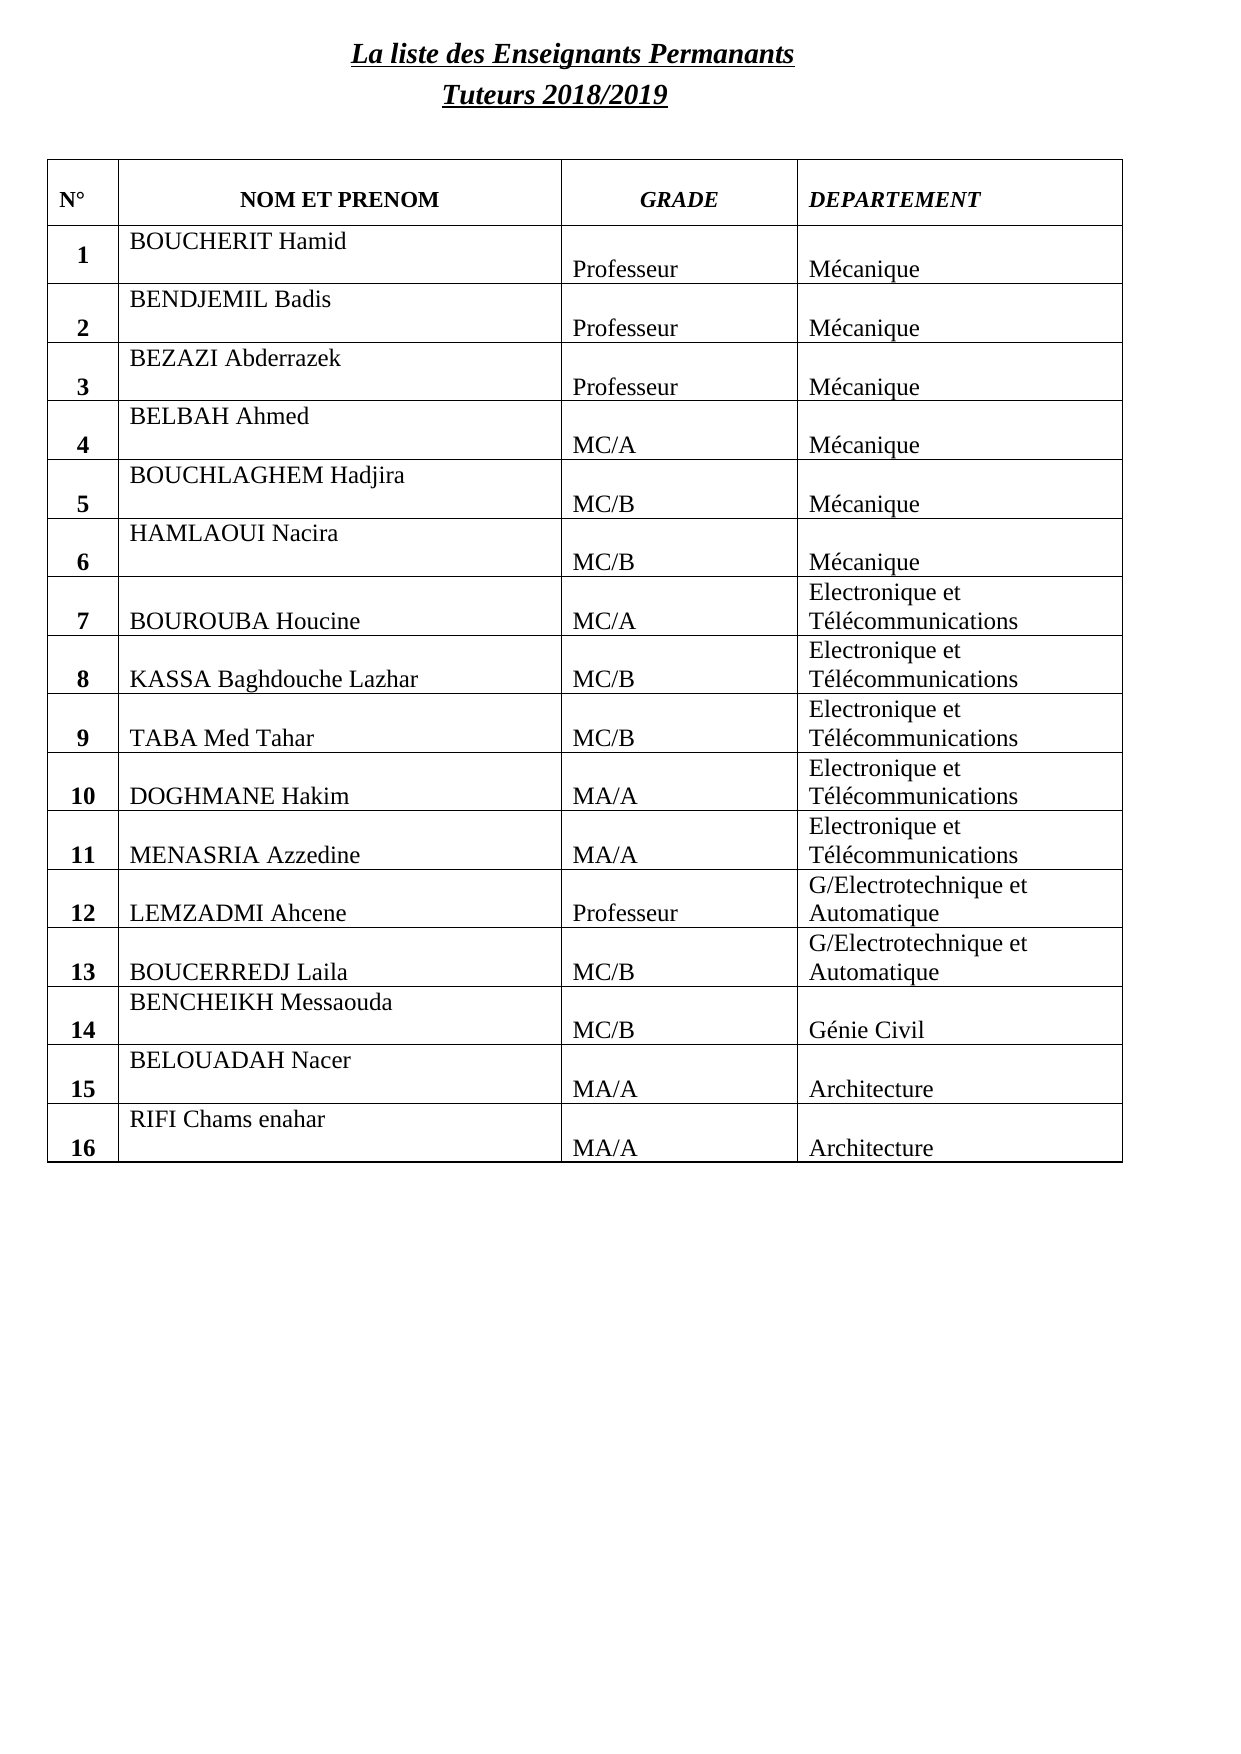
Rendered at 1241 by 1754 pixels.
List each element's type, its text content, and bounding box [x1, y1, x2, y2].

table_cell G/Electrotechnique et Automatique [798, 870, 1122, 927]
table_cell 3 [48, 343, 118, 400]
table_cell BEZAZI Abderrazek [119, 343, 561, 400]
table_cell MC/B [562, 928, 797, 986]
table_cell Professeur [562, 870, 797, 927]
table_header N° [48, 160, 118, 225]
table_header NOM ET PRENOM [119, 160, 561, 225]
table_cell Génie Civil [798, 987, 1122, 1044]
table_cell Mécanique [798, 460, 1122, 517]
table_cell Mécanique [798, 401, 1122, 459]
table_cell MA/A [562, 811, 797, 869]
table_cell Electronique et Télécommunications [798, 694, 1122, 752]
table_cell 13 [48, 928, 118, 986]
table_cell Mécanique [798, 284, 1122, 342]
table_cell Architecture [798, 1104, 1122, 1161]
table_cell 14 [48, 987, 118, 1044]
table_cell Professeur [562, 343, 797, 400]
table_cell Electronique et Télécommunications [798, 811, 1122, 869]
table_cell 11 [48, 811, 118, 869]
table_cell MA/A [562, 1104, 797, 1161]
table_header La liste des Enseignants Permanants [58, 30, 891, 70]
table_cell BOUCHLAGHEM Hadjira [119, 460, 561, 517]
table_cell DOGHMANE Hakim [119, 753, 561, 810]
table_cell 1 [48, 226, 118, 283]
table_cell 12 [48, 870, 118, 927]
table_cell G/Electrotechnique et Automatique [798, 928, 1122, 986]
table_cell 7 [48, 577, 118, 634]
table_cell TABA Med Tahar [119, 694, 561, 752]
table_cell 9 [48, 694, 118, 752]
table_cell MC/B [562, 519, 797, 576]
table_cell 16 [48, 1104, 118, 1161]
table_cell BELBAH Ahmed [119, 401, 561, 459]
table_cell MA/A [562, 753, 797, 810]
table_cell Architecture [798, 1045, 1122, 1103]
table_cell Mécanique [798, 343, 1122, 400]
table_cell HAMLAOUI Nacira [119, 519, 561, 576]
table_cell MENASRIA Azzedine [119, 811, 561, 869]
table_cell 2 [48, 284, 118, 342]
table_cell 6 [48, 519, 118, 576]
table_cell 5 [48, 460, 118, 517]
table_cell BELOUADAH Nacer [119, 1045, 561, 1103]
table_cell 4 [48, 401, 118, 459]
table_cell MC/B [562, 636, 797, 693]
table_cell Electronique et Télécommunications [798, 577, 1122, 634]
table_cell MC/B [562, 987, 797, 1044]
table_cell MC/B [562, 460, 797, 517]
table_cell KASSA Baghdouche Lazhar [119, 636, 561, 693]
table_cell Electronique et Télécommunications [798, 636, 1122, 693]
table_cell BOUROUBA Houcine [119, 577, 561, 634]
table_cell BENCHEIKH Messaouda [119, 987, 561, 1044]
table_cell MC/B [562, 694, 797, 752]
table_header GRADE [562, 160, 797, 225]
table_cell Tuteurs 2018/2019 [58, 70, 891, 111]
table_cell BOUCHERIT Hamid [119, 226, 561, 283]
table_cell MC/A [562, 577, 797, 634]
table_cell MA/A [562, 1045, 797, 1103]
table_cell 10 [48, 753, 118, 810]
table_cell 15 [48, 1045, 118, 1103]
table_cell LEMZADMI Ahcene [119, 870, 561, 927]
table_cell Mécanique [798, 226, 1122, 283]
table_cell 8 [48, 636, 118, 693]
table_header DEPARTEMENT [798, 160, 1122, 225]
table_cell BENDJEMIL Badis [119, 284, 561, 342]
table_cell BOUCERREDJ Laila [119, 928, 561, 986]
table_cell RIFI Chams enahar [119, 1104, 561, 1161]
table_cell Electronique et Télécommunications [798, 753, 1122, 810]
table_cell MC/A [562, 401, 797, 459]
table_cell Professeur [562, 226, 797, 283]
table_cell Professeur [562, 284, 797, 342]
table_cell Mécanique [798, 519, 1122, 576]
